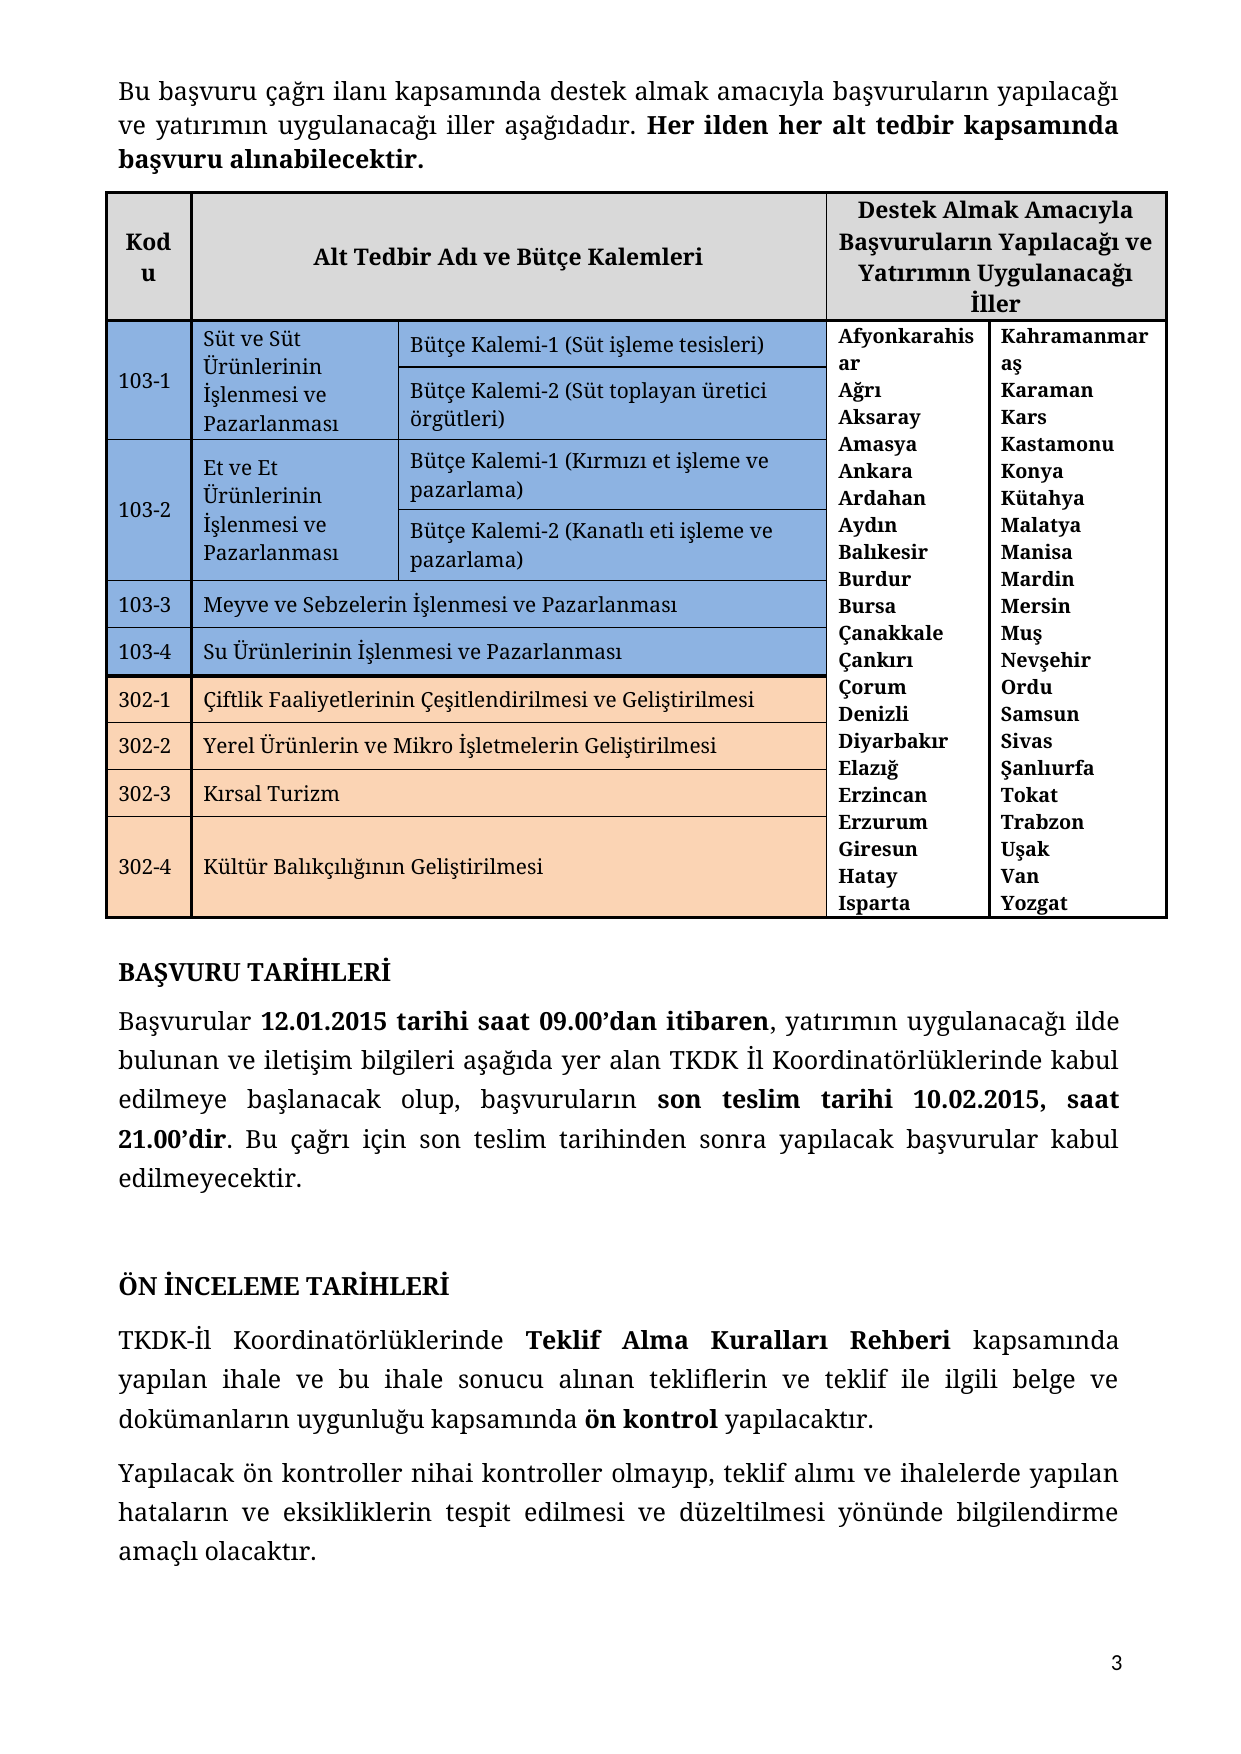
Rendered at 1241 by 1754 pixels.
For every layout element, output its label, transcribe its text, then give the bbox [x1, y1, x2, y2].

table_header Kodu [108, 194, 190, 319]
table_cell Bütçe Kalemi-1 (Kırmızı et işleme ve pazarlama) [399, 440, 826, 509]
table_cell 302-4 [108, 817, 190, 916]
table_cell Süt ve Süt Ürünlerinin İşlenmesi ve Pazarlanması [193, 322, 398, 439]
table_cell Et ve Et Ürünlerinin İşlenmesi ve Pazarlanması [193, 440, 398, 580]
table_cell Su Ürünlerinin İşlenmesi ve Pazarlanması [193, 628, 826, 674]
table_cell Çiftlik Faaliyetlerinin Çeşitlendirilmesi ve Geliştirilmesi [193, 678, 826, 722]
table_cell 103-2 [108, 440, 190, 580]
table_cell Kültür Balıkçılığının Geliştirilmesi [193, 817, 826, 916]
table_cell 302-1 [108, 678, 190, 722]
table_cell Bütçe Kalemi-1 (Süt işleme tesisleri) [399, 322, 826, 366]
table_cell Afyonkarahisar Ağrı Aksaray Amasya Ankara Ardahan Aydın Balıkesir Burdur Bursa Çanakkale Çankırı Çorum Denizli Diyarbakır Elazığ Erzincan Erzurum Giresun Hatay Isparta [827, 322, 988, 916]
table_header Destek Almak Amacıyla Başvuruların Yapılacağı ve Yatırımın Uygulanacağı İller [827, 194, 1165, 319]
subtitle Yapılacak ön kontroller nihai kontroller olmayıp, teklif alımı ve ihalelerde yapılan hataların ve eksikliklerin tespit edilmesi ve düzeltilmesi yönünde bilgilendirme amaçlı olacaktır. [118, 1455, 1120, 1568]
table_cell 103-1 [108, 322, 190, 439]
subtitle TKDK-İl Koordinatörlüklerinde Teklif Alma Kuralları Rehberi kapsamında yapılan ihale ve bu ihale sonucu alınan tekliflerin ve teklif ile ilgili belge ve dokümanların uygunluğu kapsamında ön kontrol yapılacaktır. [118, 1323, 1120, 1435]
table_cell Bütçe Kalemi-2 (Kanatlı eti işleme ve pazarlama) [399, 510, 826, 580]
subtitle ÖN İNCELEME TARİHLERİ [118, 1269, 1120, 1303]
table_header Alt Tedbir Adı ve Bütçe Kalemleri [193, 194, 826, 319]
table_cell 302-3 [108, 770, 190, 816]
subtitle Bu başvuru çağrı ilanı kapsamında destek almak amacıyla başvuruların yapılacağı ve yatırımın uygulanacağı iller aşağıdadır. Her ilden her alt tedbir kapsamında başvuru alınabilecektir. [118, 74, 1120, 176]
table_cell 103-4 [108, 628, 190, 674]
table_cell 103-3 [108, 581, 190, 627]
table_cell Meyve ve Sebzelerin İşlenmesi ve Pazarlanması [193, 581, 826, 627]
table_cell Kahramanmaraş Karaman Kars Kastamonu Konya Kütahya Malatya Manisa Mardin Mersin Muş Nevşehir Ordu Samsun Sivas Şanlıurfa Tokat Trabzon Uşak Van Yozgat [991, 322, 1165, 916]
table_cell Kırsal Turizm [193, 770, 826, 816]
table_cell Yerel Ürünlerin ve Mikro İşletmelerin Geliştirilmesi [193, 723, 826, 769]
table_cell Bütçe Kalemi-2 (Süt toplayan üretici örgütleri) [399, 368, 826, 439]
subtitle BAŞVURU TARİHLERİ [118, 955, 1120, 989]
subtitle Başvurular 12.01.2015 tarihi saat 09.00’dan itibaren, yatırımın uygulanacağı ilde bulunan ve iletişim bilgileri aşağıda yer alan TKDK İl Koordinatörlüklerinde kabul edilmeye başlanacak olup, başvuruların son teslim tarihi 10.02.2015, saat 21.00’dir. Bu çağrı için son teslim tarihinden sonra yapılacak başvurular kabul edilmeyecektir. [118, 1004, 1120, 1194]
table_cell 302-2 [108, 723, 190, 769]
